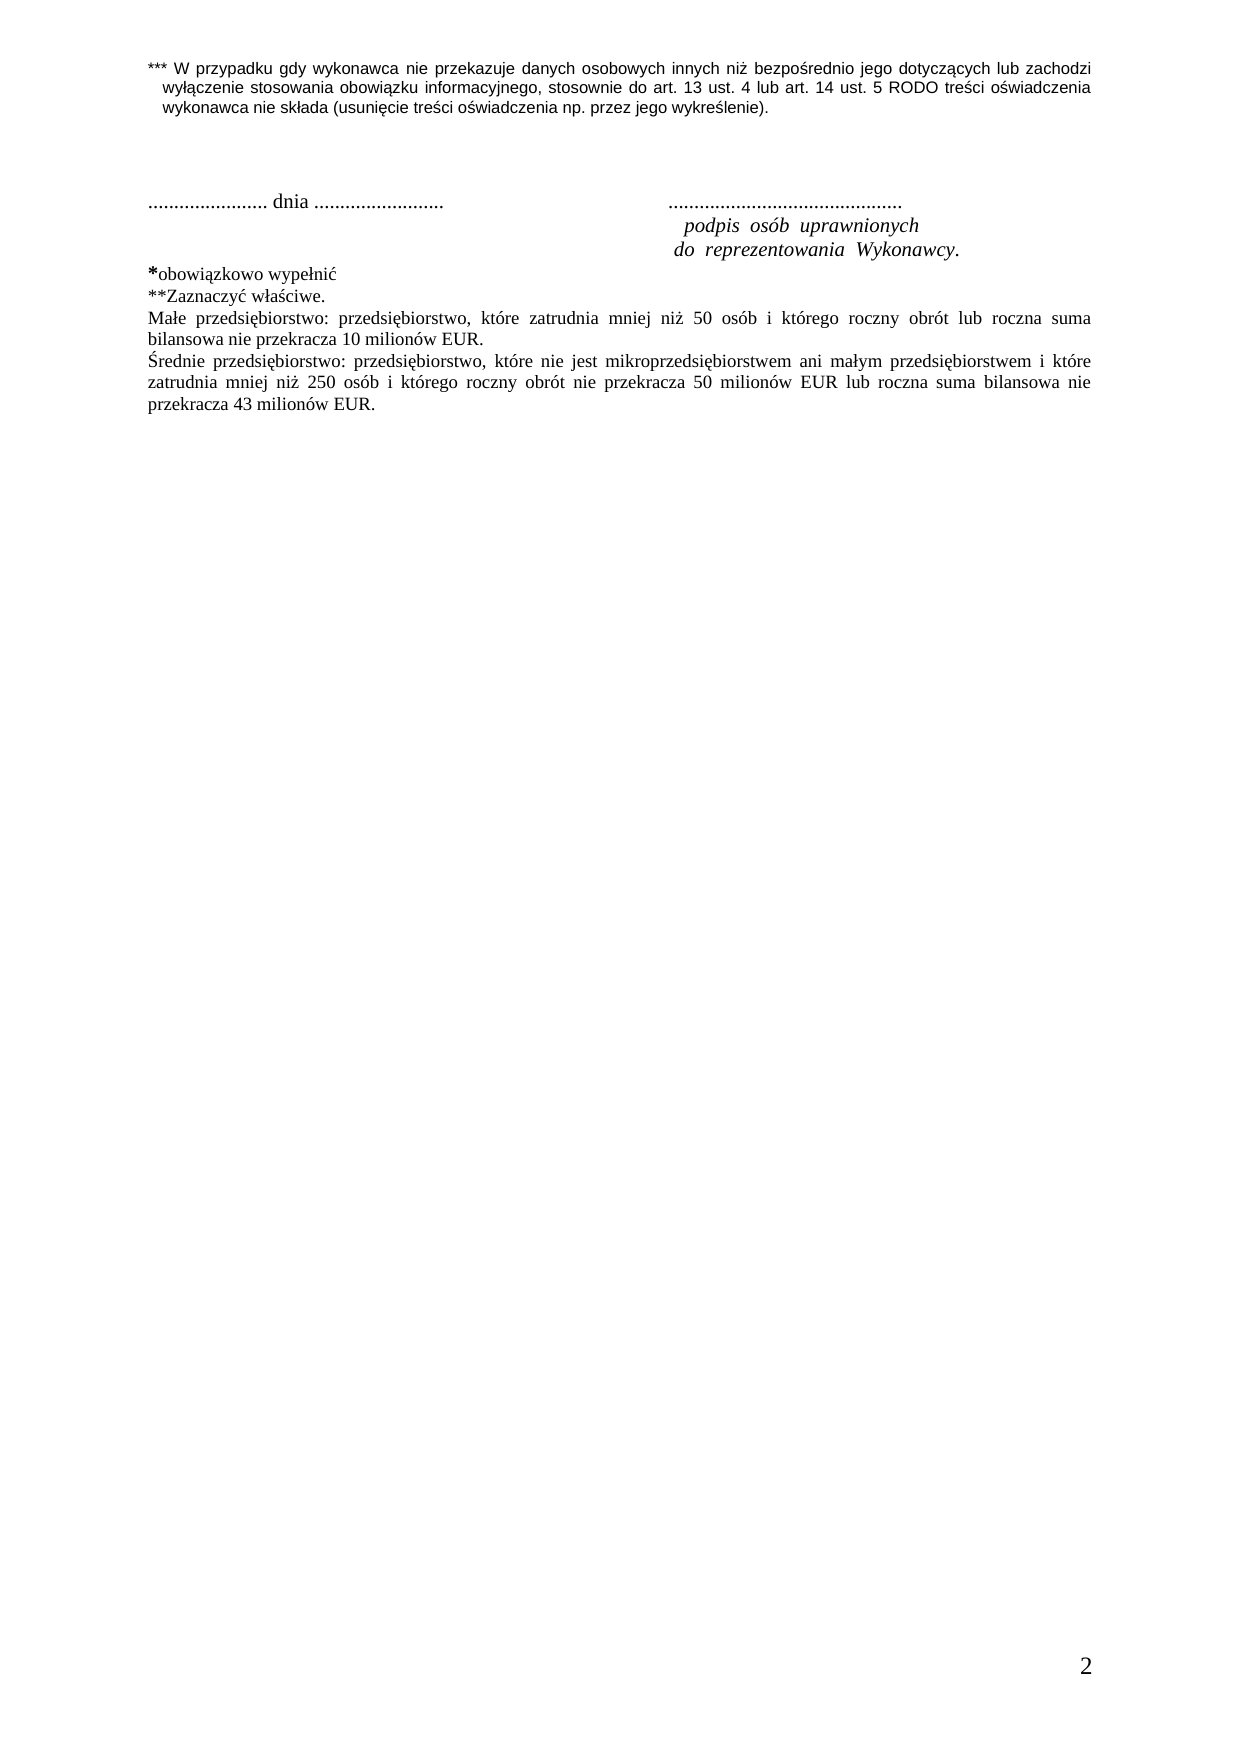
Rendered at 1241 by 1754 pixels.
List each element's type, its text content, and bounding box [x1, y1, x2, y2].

list Małe przedsiębiorstwo: przedsiębiorstwo, które zatrudnia mniej niż 50 osób i którego roczny obrót lub roczna suma bilansowa nie przekracza 10 milionów EUR. [148, 307, 1092, 350]
text do reprezentowania Wykonawcy. [148, 237, 1092, 261]
text *obowiązkowo wypełnić [148, 261, 1092, 285]
text *** W przypadku gdy wykonawca nie przekazuje danych osobowych innych niż bezpośrednio jego dotyczących lub zachodzi wyłączenie stosowania obowiązku informacyjnego, stosownie do art. 13 ust. 4 lub art. 14 ust. 5 RODO treści oświadczenia wykonawca nie składa (usunięcie treści oświadczenia np. przez jego wykreślenie). [148, 59, 1092, 117]
list **Zaznaczyć właściwe. [148, 285, 1092, 307]
text ....................... dnia ......................... ............................................. [148, 189, 1092, 213]
list Średnie przedsiębiorstwo: przedsiębiorstwo, które nie jest mikroprzedsiębiorstwem ani małym przedsiębiorstwem i które zatrudnia mniej niż 250 osób i którego roczny obrót nie przekracza 50 milionów EUR lub roczna suma bilansowa nie przekracza 43 milionów EUR. [148, 350, 1092, 414]
text podpis osób uprawnionych [148, 213, 1092, 237]
